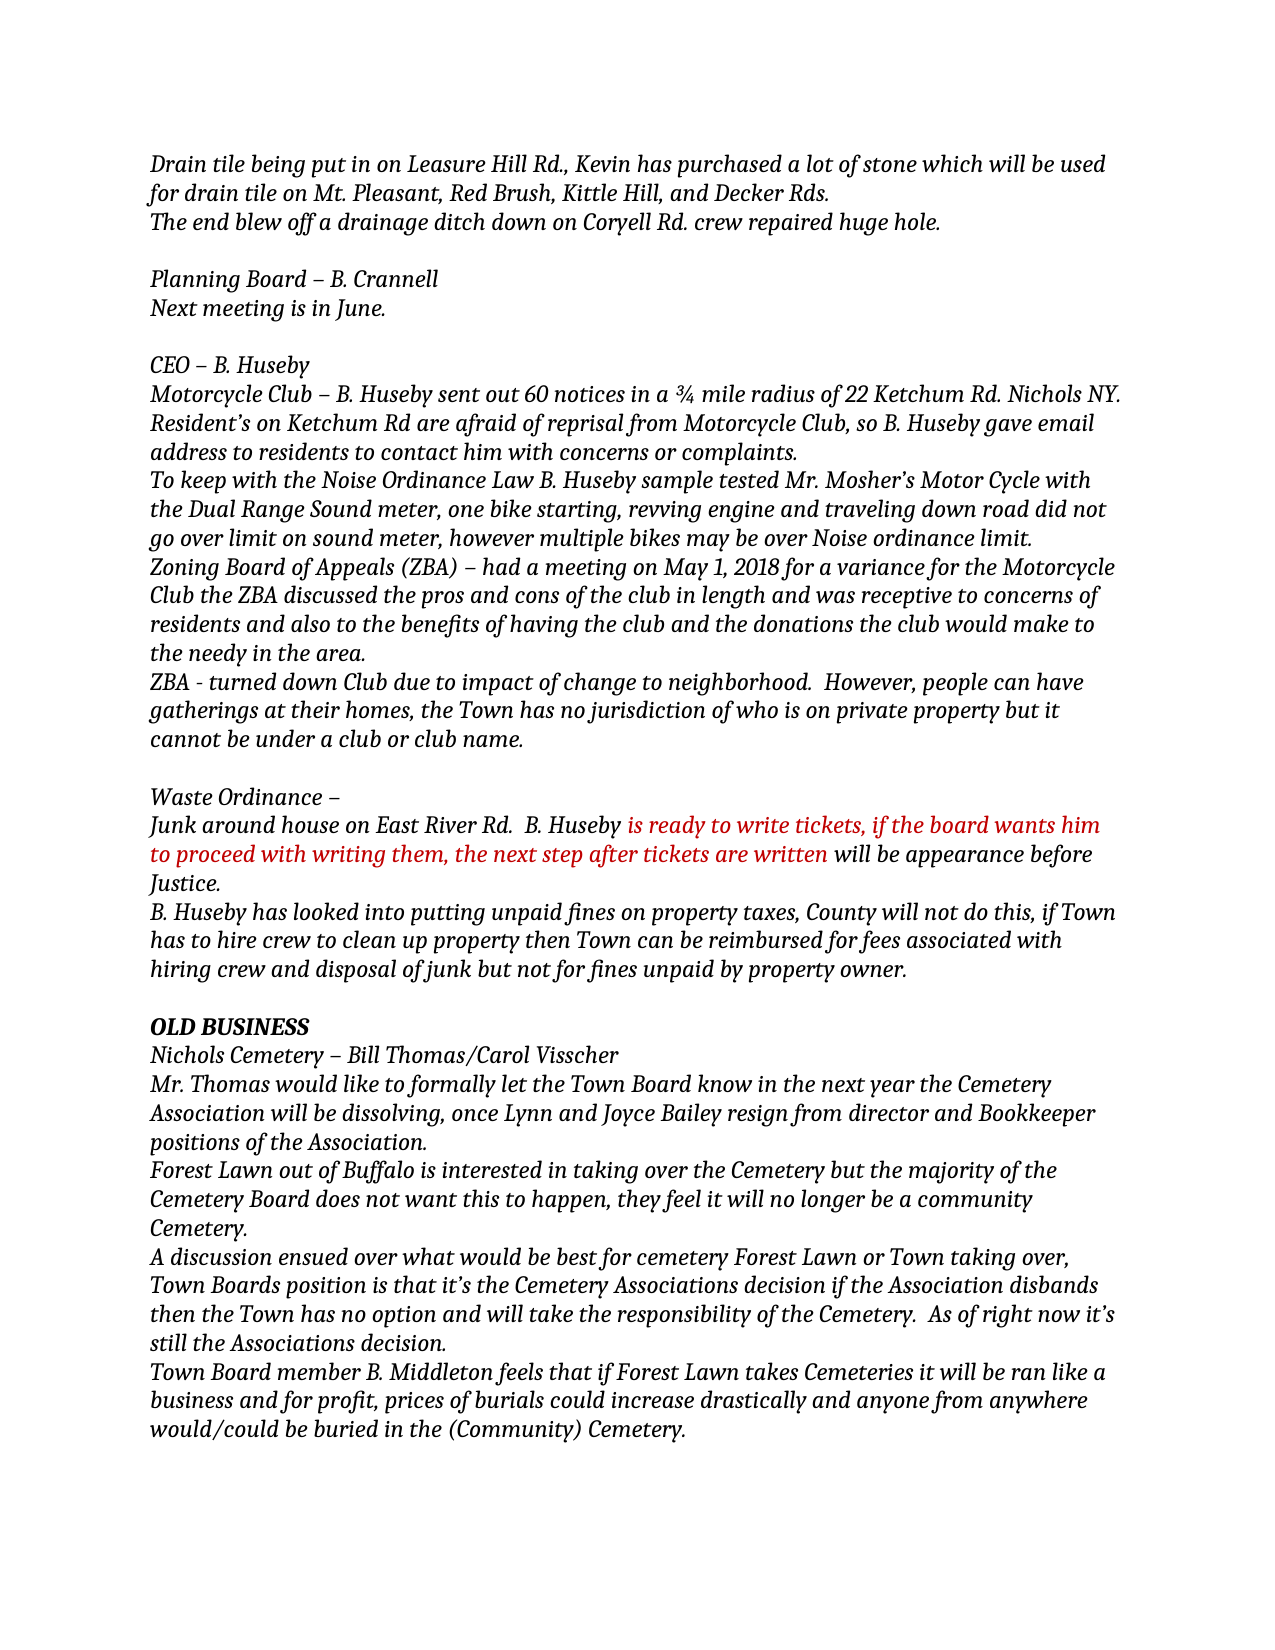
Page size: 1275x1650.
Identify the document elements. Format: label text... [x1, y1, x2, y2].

text Mr. Thomas would like to formally let the Town Board know in the next year the Cemetery Association will be dissolving, once Lynn and Joyce Bailey resign from director and Bookkeeper positions of the Association. [150, 1070, 1125, 1156]
text A discussion ensued over what would be best for cemetery Forest Lawn or Town taking over, Town Boards position is that it’s the Cemetery Associations decision if the Association disbands then the Town has no option and will take the responsibility of the Cemetery. As of right now it’s still the Associations decision. [150, 1242, 1125, 1357]
text Next meeting is in June. [150, 294, 1125, 322]
text Drain tile being put in on Leasure Hill Rd., Kevin has purchased a lot of stone which will be used for drain tile on Mt. Pleasant, Red Brush, Kittle Hill, and Decker Rds. [150, 150, 1125, 207]
text OLD BUSINESS [150, 1012, 1125, 1041]
text Nichols Cemetery – Bill Thomas/Carol Visscher [150, 1041, 1125, 1070]
text Town Board member B. Middleton feels that if Forest Lawn takes Cemeteries it will be ran like a business and for profit, prices of burials could increase drastically and anyone from anywhere would/could be buried in the (Community) Cemetery. [150, 1357, 1125, 1444]
text Junk around house on East River Rd. B. Huseby is ready to write tickets, if the board wants him to proceed with writing them, the next step after tickets are written will be appearance before Justice. [150, 811, 1125, 897]
text B. Huseby has looked into putting unpaid fines on property taxes, County will not do this, if Town has to hire crew to clean up property then Town can be reimbursed for fees associated with hiring crew and disposal of junk but not for fines unpaid by property owner. [150, 897, 1125, 984]
text The end blew off a drainage ditch down on Coryell Rd. crew repaired huge hole. [150, 207, 1125, 236]
text Planning Board – B. Crannell [150, 265, 1125, 294]
text CEO – B. Huseby [150, 351, 1125, 380]
text To keep with the Noise Ordinance Law B. Huseby sample tested Mr. Mosher’s Motor Cycle with the Dual Range Sound meter, one bike starting, revving engine and traveling down road did not go over limit on sound meter, however multiple bikes may be over Noise ordinance limit. [150, 466, 1125, 552]
text Motorcycle Club – B. Huseby sent out 60 notices in a ¾ mile radius of 22 Ketchum Rd. Nichols NY. Resident’s on Ketchum Rd are afraid of reprisal from Motorcycle Club, so B. Huseby gave email address to residents to contact him with concerns or complaints. [150, 380, 1125, 466]
text Zoning Board of Appeals (ZBA) – had a meeting on May 1, 2018 for a variance for the Motorcycle Club the ZBA discussed the pros and cons of the club in length and was receptive to concerns of residents and also to the benefits of having the club and the donations the club would make to the needy in the area. [150, 552, 1125, 667]
text Forest Lawn out of Buffalo is interested in taking over the Cemetery but the majority of the Cemetery Board does not want this to happen, they feel it will no longer be a community Cemetery. [150, 1156, 1125, 1242]
text Waste Ordinance – [150, 782, 1125, 811]
text ZBA - turned down Club due to impact of change to neighborhood. However, people can have gatherings at their homes, the Town has no jurisdiction of who is on private property but it cannot be under a club or club name. [150, 667, 1125, 754]
